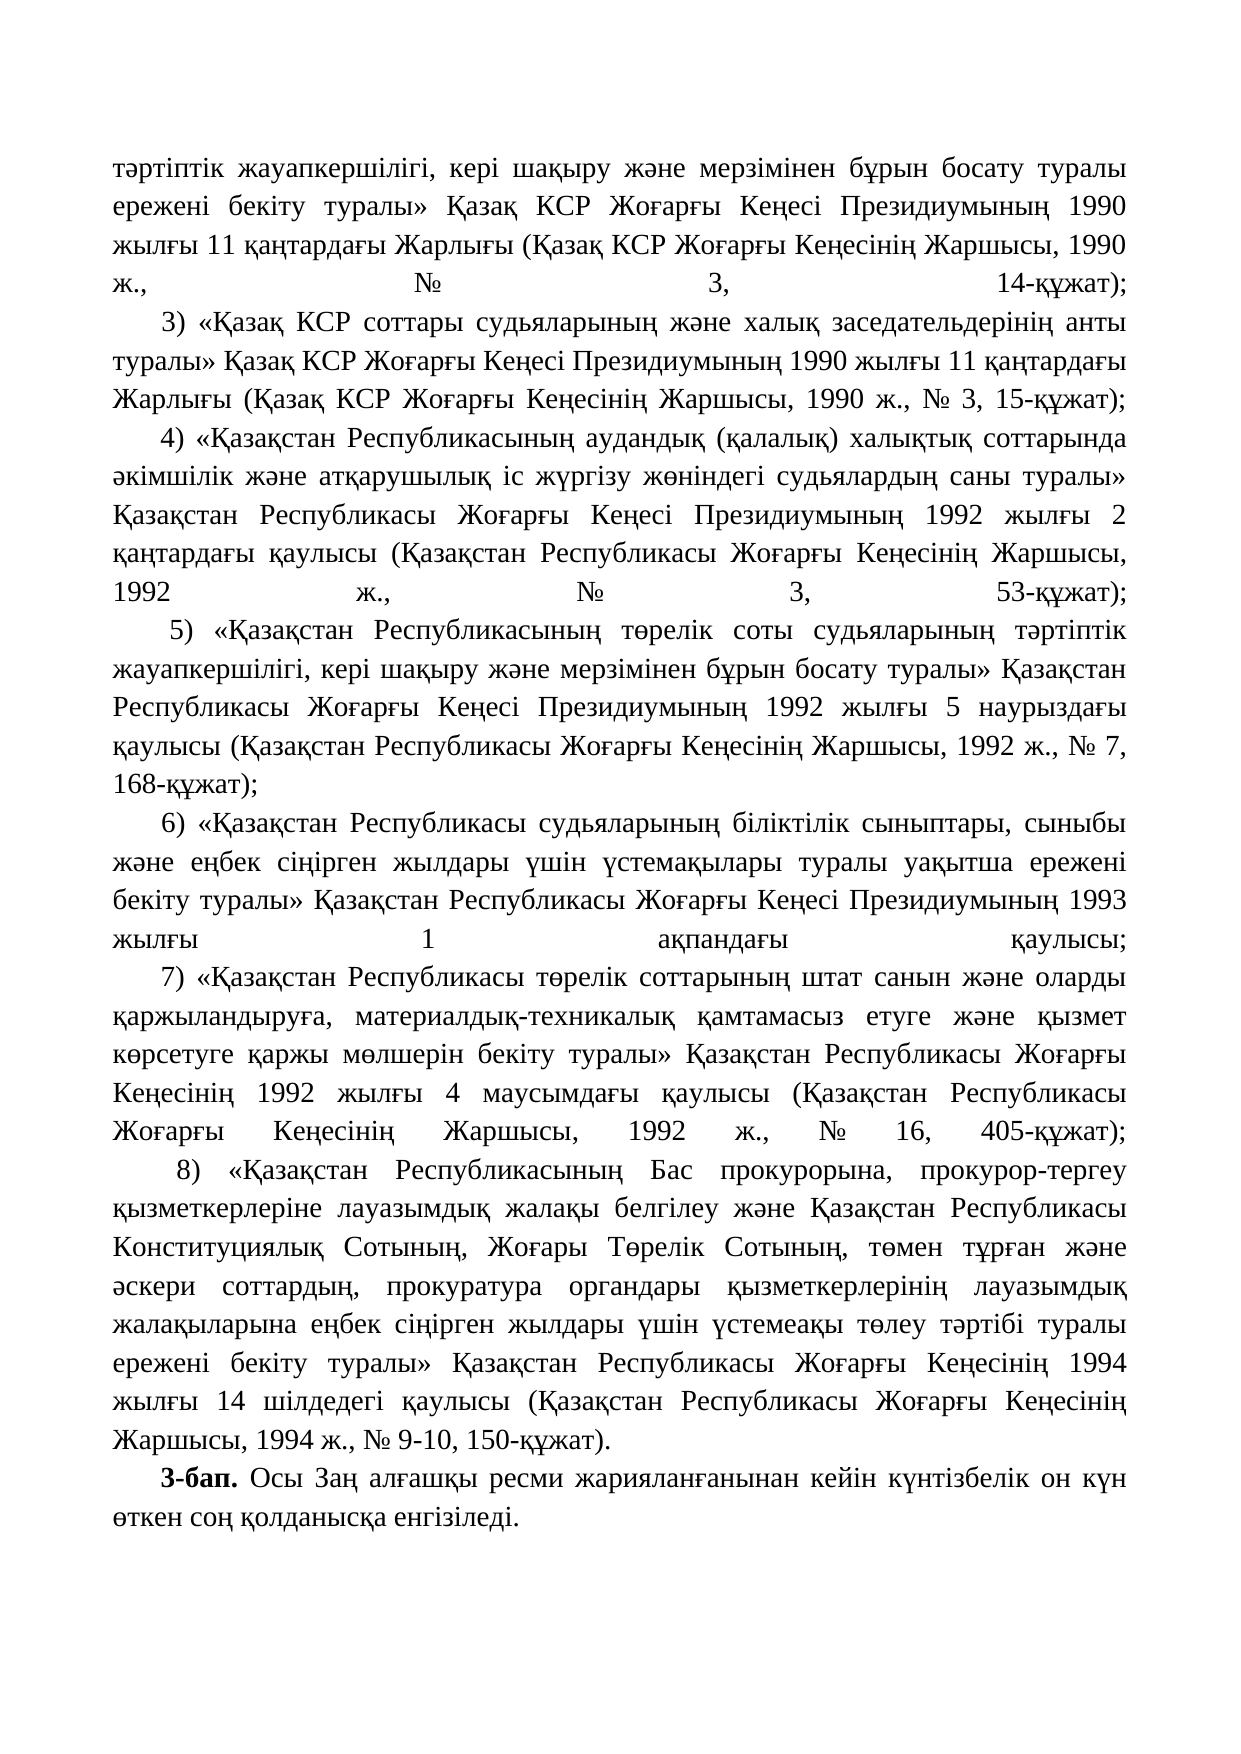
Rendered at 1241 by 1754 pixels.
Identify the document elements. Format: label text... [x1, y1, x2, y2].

text 3-бап. Осы Заң алғашқы ресми жарияланғанынан кейін күнтізбелік он күн өткен соң қолданысқа енгізіледі. [112, 1460, 1128, 1532]
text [112, 150, 1128, 1455]
